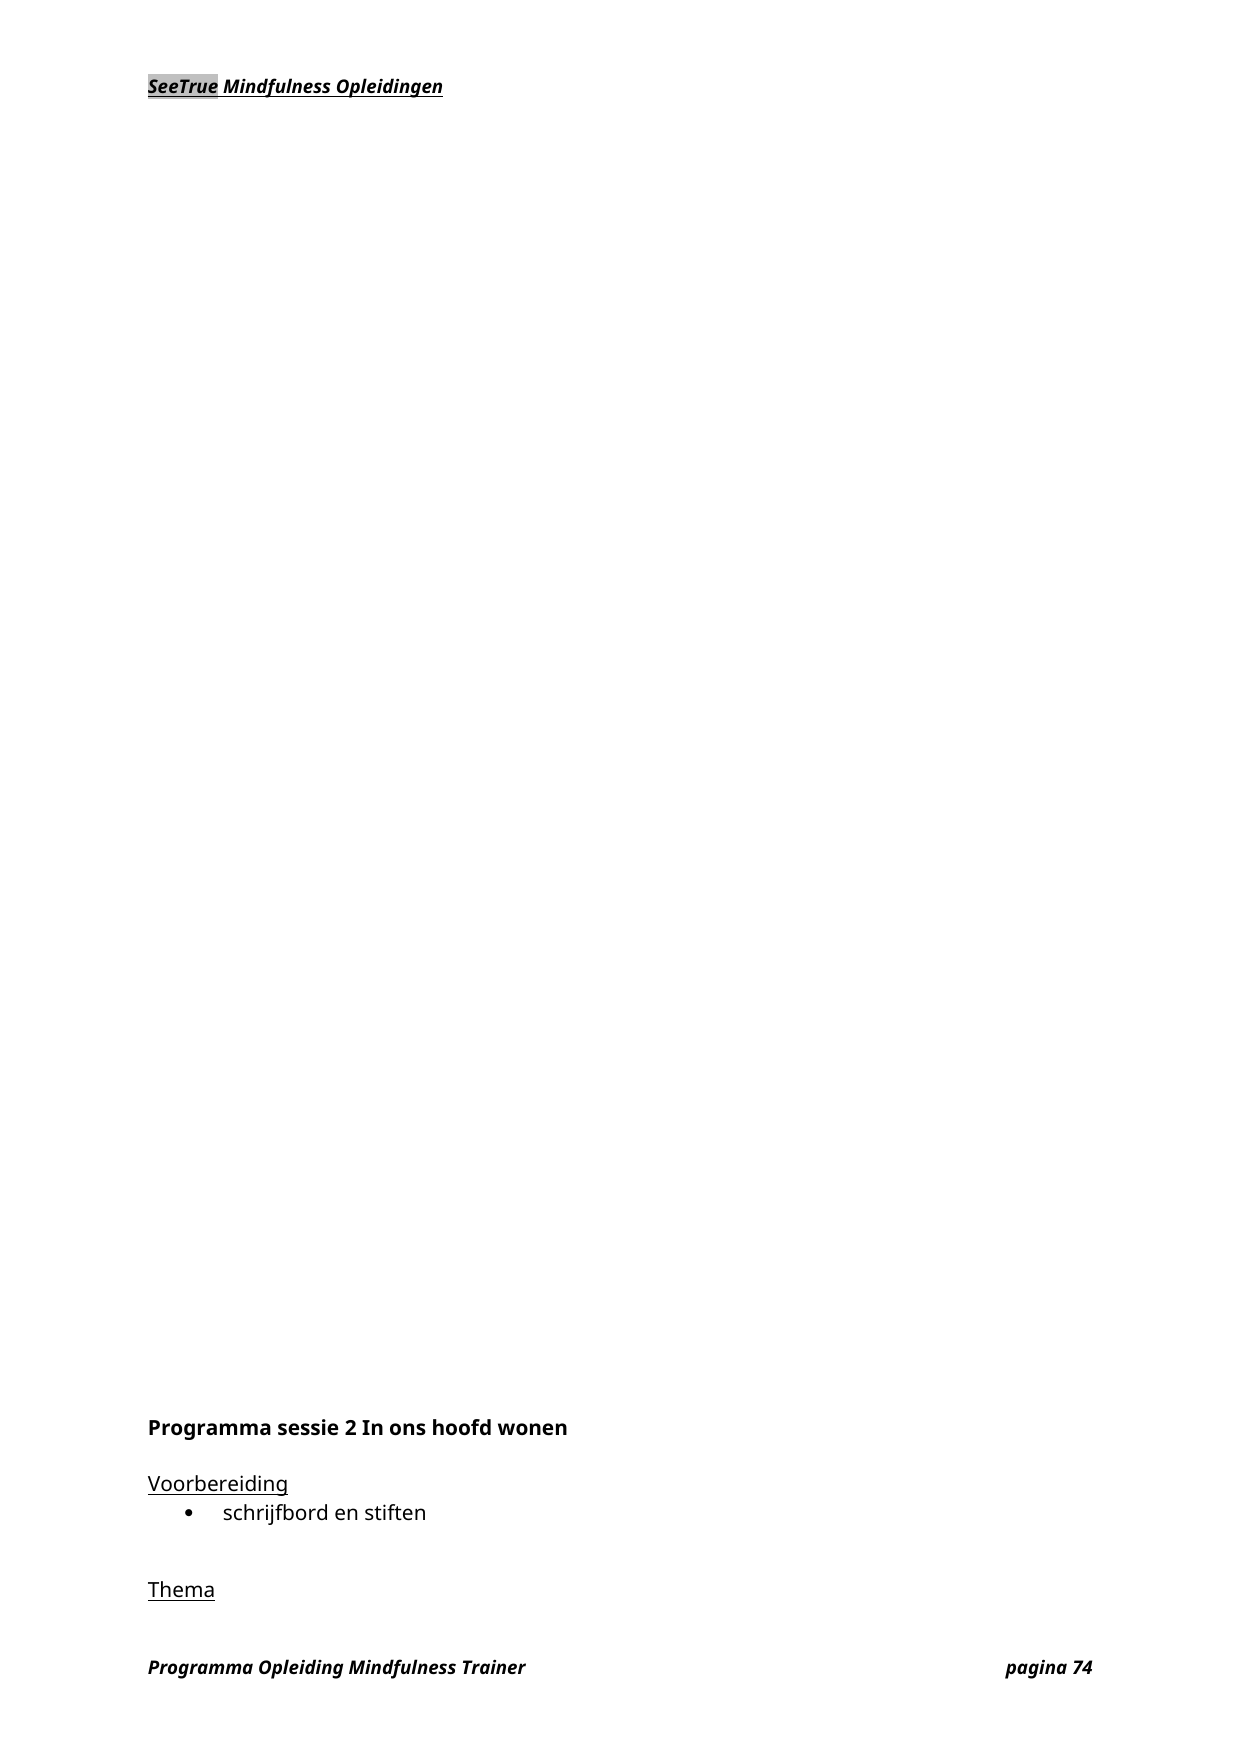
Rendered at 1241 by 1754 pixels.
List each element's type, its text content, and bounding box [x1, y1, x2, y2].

text Thema [148, 1576, 1093, 1604]
text Voorbereiding [148, 1469, 1093, 1498]
list schrijfbord en stiften [185, 1498, 1093, 1526]
text Programma sessie 2 In ons hoofd wonen [148, 1413, 1093, 1441]
